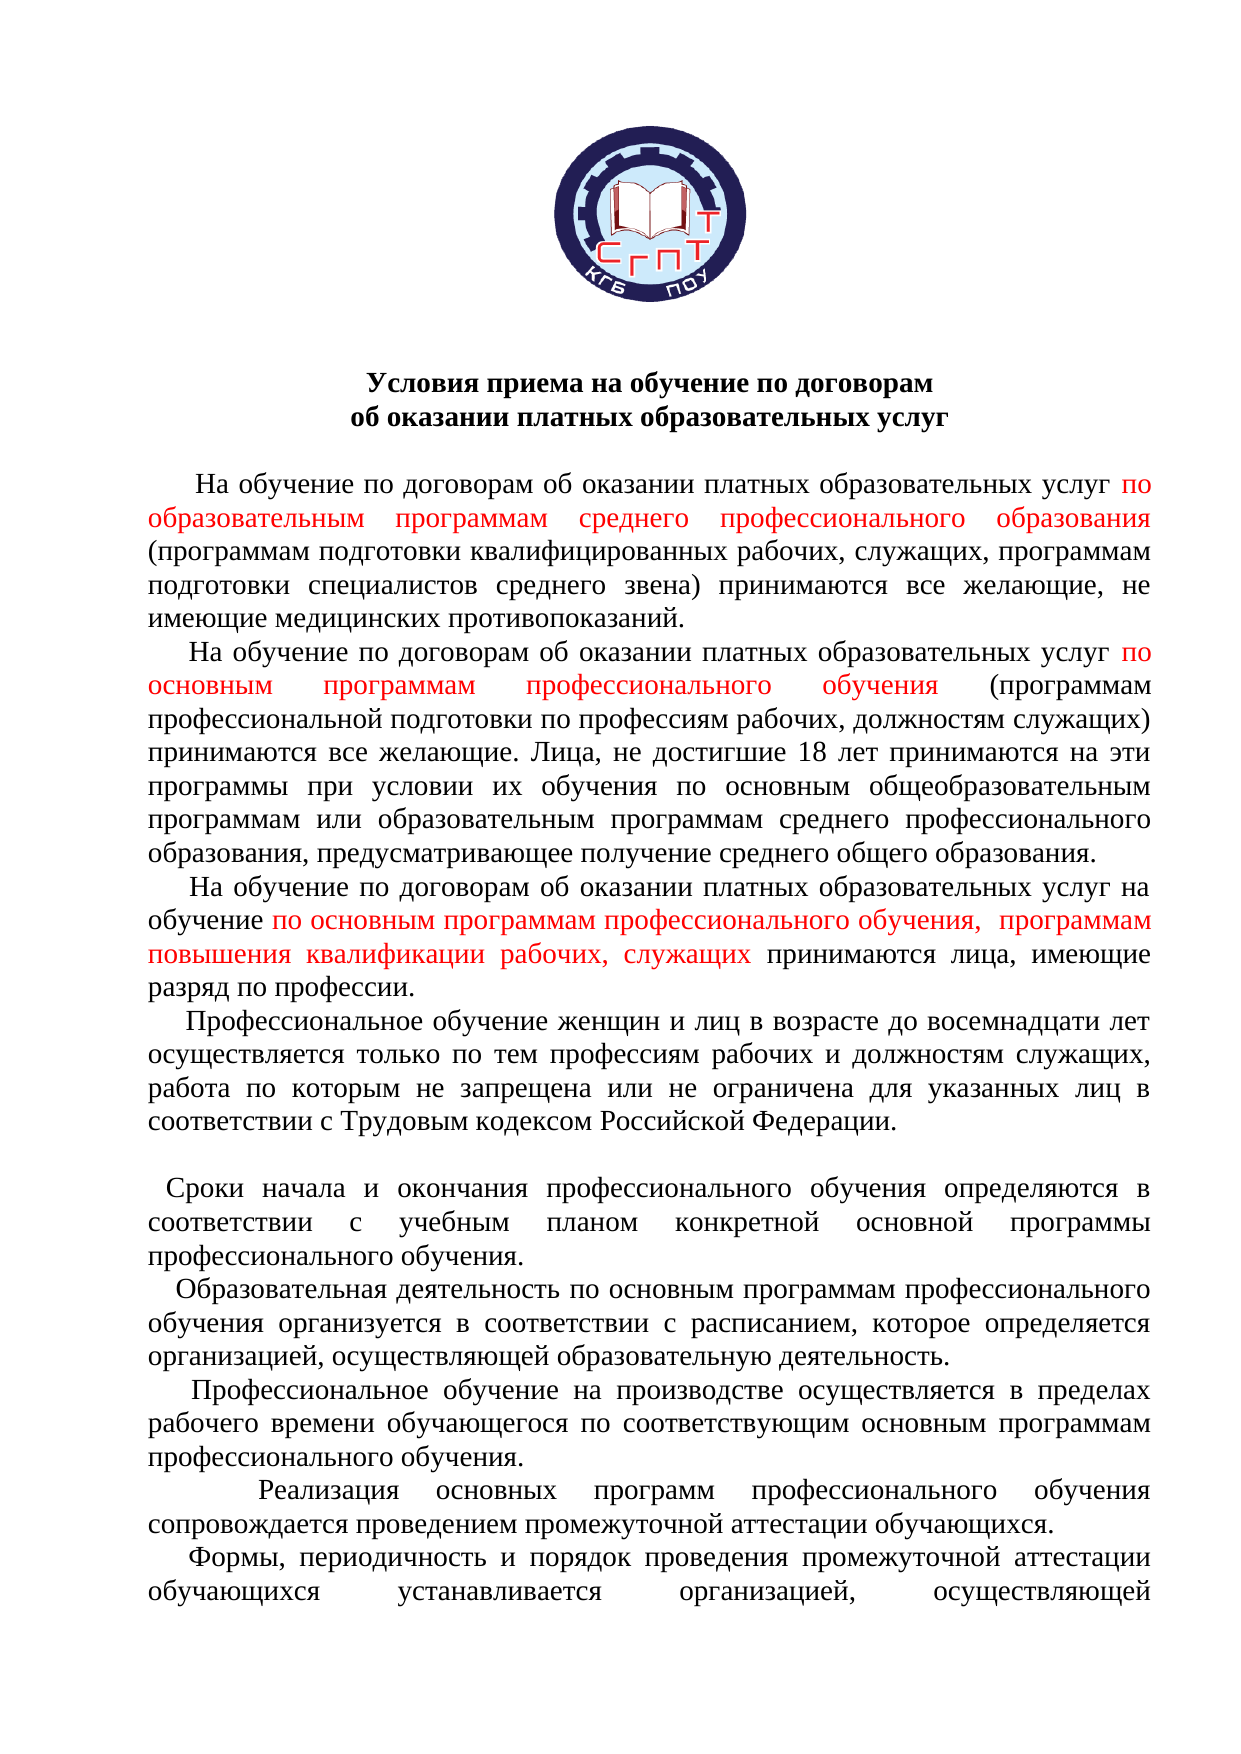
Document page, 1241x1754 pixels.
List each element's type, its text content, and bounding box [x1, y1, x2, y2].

text На обучение по договорам об оказании платных образовательных услуг по образовательным программам среднего профессионального образования (программам подготовки квалифицированных рабочих, служащих, программам подготовки специалистов среднего звена) принимаются все желающие, не имеющие медицинских противопоказаний. [148, 466, 1152, 634]
text об оказании платных образовательных услуг [148, 399, 1152, 433]
text Профессиональное обучение на производстве осуществляется в пределах рабочего времени обучающегося по соответствующим основным программам профессионального обучения. [148, 1372, 1152, 1472]
picture [541, 118, 759, 309]
text Реализация основных программ профессионального обучения сопровождается проведением промежуточной аттестации обучающихся. [148, 1472, 1152, 1539]
text Условия приема на обучение по договорам [148, 366, 1152, 399]
text На обучение по договорам об оказании платных образовательных услуг на обучение по основным программам профессионального обучения, программам повышения квалификации рабочих, служащих принимаются лица, имеющие разряд по профессии. [148, 869, 1152, 1003]
text На обучение по договорам об оказании платных образовательных услуг по основным программам профессионального обучения (программам профессиональной подготовки по профессиям рабочих, должностям служащих) принимаются все желающие. Лица, не достигшие 18 лет принимаются на эти программы при условии их обучения по основным общеобразовательным программам или образовательным программам среднего профессионального образования, предусматривающее получение среднего общего образования. [148, 634, 1152, 869]
text Образовательная деятельность по основным программам профессионального обучения организуется в соответствии с расписанием, которое определяется организацией, осуществляющей образовательную деятельность. [148, 1271, 1152, 1372]
text Сроки начала и окончания профессионального обучения определяются в соответствии с учебным планом конкретной основной программы профессионального обучения. [148, 1171, 1152, 1271]
text Профессиональное обучение женщин и лиц в возрасте до восемнадцати лет осуществляется только по тем профессиям рабочих и должностям служащих, работа по которым не запрещена или не ограничена для указанных лиц в соответствии с Трудовым кодексом Российской Федерации. [148, 1003, 1152, 1137]
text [148, 1539, 1152, 1607]
